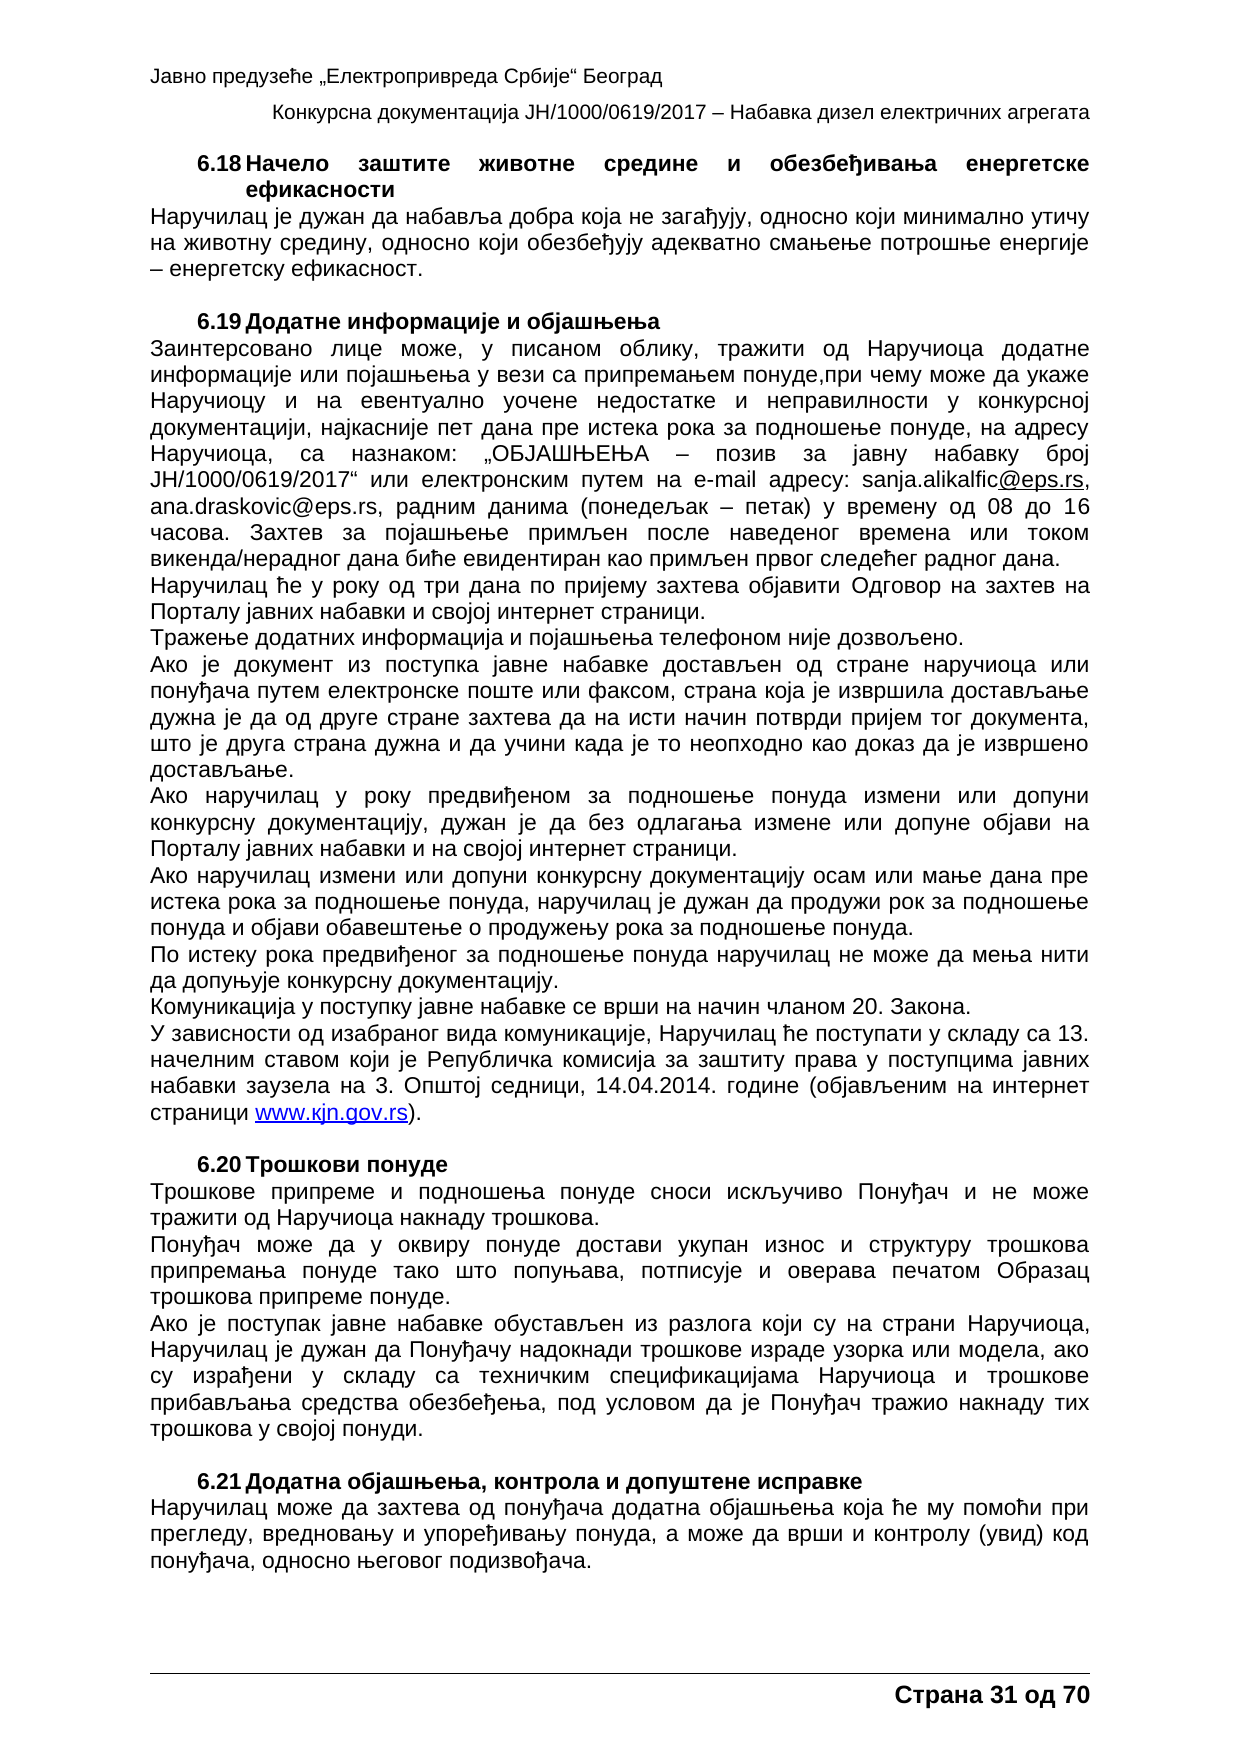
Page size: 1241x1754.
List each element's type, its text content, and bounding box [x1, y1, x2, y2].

list Додатне информације и објашњења [197, 308, 1090, 334]
text Наручилац је дужан да набавља добра која не загађују, односно који минимално утичу на животну средину, односно који обезбеђују адекватно смањење потрошње енергије – енергетску ефикасност. [150, 203, 1090, 282]
text Ако је поступак јавне набавке обустављен из разлога који су на страни Наручиоца, Наручилац је дужан да Понуђачу надокнади трошкове израде узорка или модела, ако су израђени у складу са техничким спецификацијама Наручиоца и трошкове прибављања средства обезбеђења, под условом да је Понуђач тражио накнаду тих трошкова у својој понуди. [150, 1309, 1090, 1441]
text Трошкове припреме и подношења понуде сноси искључиво Понуђач и не може тражити од Наручиоца накнаду трошкова. [150, 1178, 1090, 1231]
text Ако је документ из поступка јавне набавке достављен од стране наручиоца или понуђача путем електронске поште или факсом, страна која је извршила достављање дужна је да од друге стране захтева да на исти начин потврди пријем тог документа, што је друга страна дужна и да учини када је то неопходно као доказ да је извршено достављање. [150, 651, 1090, 782]
list Начело заштите животне средине и обезбеђивања енергетске ефикасности [197, 150, 1090, 203]
text Тражење додатних информација и појашњења телефоном није дозвољено. [150, 624, 1090, 651]
text Наручилац може да захтева од понуђача додатна објашњења која ће му помоћи при прегледу, вредновању и упоређивању понуда, а може да врши и контролу (увид) код понуђача, односно његовог подизвођача. [150, 1494, 1090, 1573]
text Наручилац ће у року од три дана по пријему захтева објавити Одговор на захтев на Порталу јавних набавки и својој интернет страници. [150, 572, 1090, 624]
text Ако наручилац у року предвиђеном за подношење понуда измени или допуни конкурсну документацију, дужан је да без одлагања измене или допуне објави на Порталу јавних набавки и на својој интернет страници. [150, 782, 1090, 862]
text Понуђач може да у оквиру понуде достави укупан износ и структуру трошкова припремања понуде тако што попуњава, потписује и оверава печатом Образац трошкова припреме понуде. [150, 1231, 1090, 1309]
list Додатна објашњења, контрола и допуштене исправке [197, 1468, 1090, 1494]
list Трошкови понуде [197, 1151, 1090, 1178]
text По истеку рока предвиђеног за подношење понуда наручилац не може да мења нити да допуњује конкурсну документацију. [150, 941, 1090, 993]
text Заинтерсовано лице може, у писаном облику, тражити од Наручиоца додатне информације или појашњења у вези са припремањем понуде,при чему може да укаже Наручиоцу и на евентуално уочене недостатке и неправилности у конкурсној документацији, најкасније пет дана пре истека рока за подношење понуде, на адресу Наручиоца, са назнаком: „ОБЈАШЊЕЊА – позив за јавну набавку број ЈН/1000/0619/2017“ или електронским путем на е-mail адресу: sanja.alikalfic@eps.rs, ana.draskovic@eps.rs, радним данима (понедељак – петак) у времену од 08 до 16 часова. Захтев за појашњење примљен после наведеног времена или током викенда/нерадног дана биће евидентиран као примљен првог следећег радног дана. [150, 334, 1090, 572]
text Комуникација у поступку јавне набавке се врши на начин чланом 20. Закона. [150, 993, 1090, 1020]
text У зависности од изабраног вида комуникације, Наручилац ће поступати у складу са 13. начелним ставом који је Републичка комисија за заштиту права у поступцима јавних набавки заузела на 3. Општој седници, 14.04.2014. године (објављеним на интернет страници www.кjn.gov.rs). [150, 1020, 1090, 1125]
text Ако наручилац измени или допуни конкурсну документацију осам или мање дана пре истека рока за подношење понуда, наручилац је дужан да продужи рок за подношење понуда и објави обавештење о продужењу рока за подношење понуда. [150, 862, 1090, 941]
